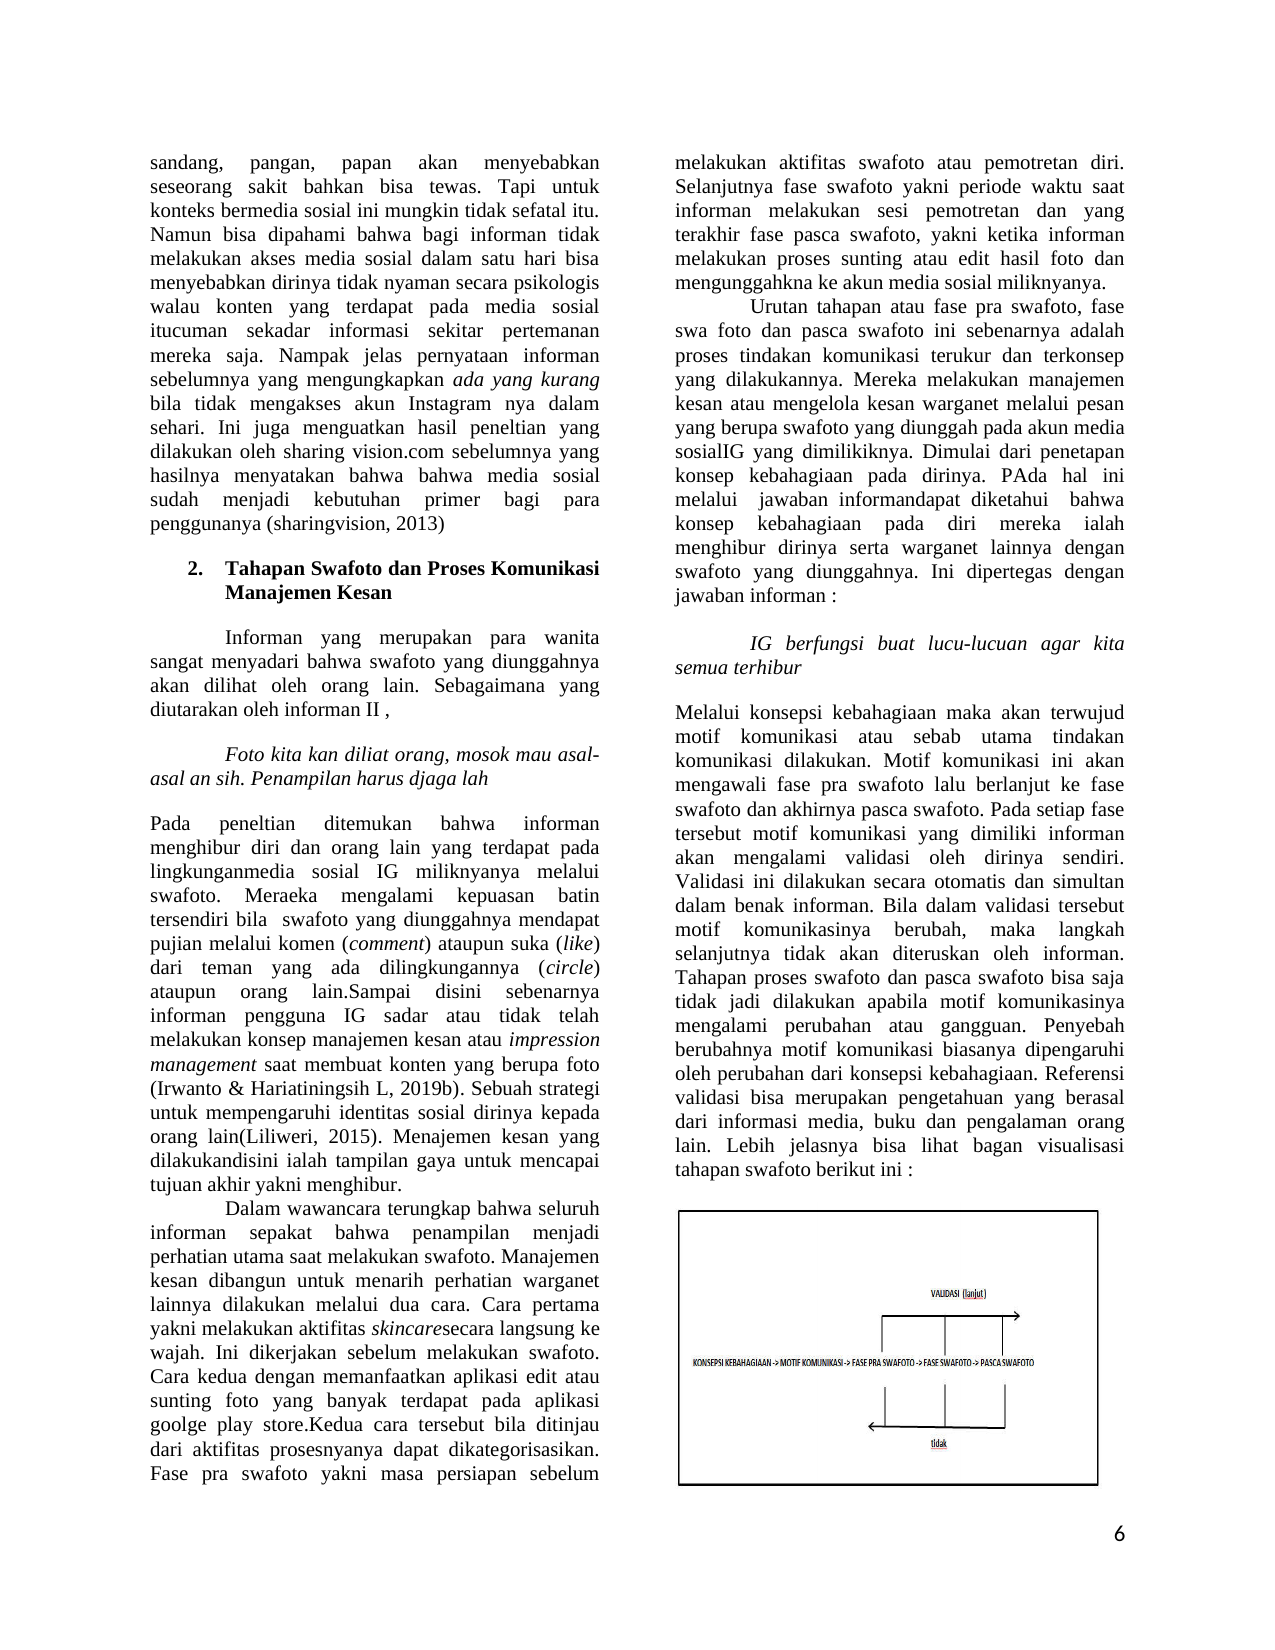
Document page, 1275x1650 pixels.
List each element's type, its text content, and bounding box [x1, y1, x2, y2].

list Urutan tahapan atau fase pra swafoto, fase swa foto dan pasca swafoto ini sebenarnya adalah proses tindakan komunikasi terukur dan terkonsep yang dilakukannya. Mereka melakukan manajemen kesan atau mengelola kesan warganet melalui pesan yang berupa swafoto yang diunggah pada akun media sosialIG yang dimilikiknya. Dimulai dari penetapan konsep kebahagiaan pada dirinya. PAda hal ini melalui jawaban informandapat diketahui bahwa konsep kebahagiaan pada diri mereka ialah menghibur dirinya serta warganet lainnya dengan swafoto yang diunggahnya. Ini dipertegas dengan jawaban informan : [675, 294, 1125, 607]
list Tahapan Swafoto dan Proses Komunikasi Manajemen Kesan [187, 556, 600, 604]
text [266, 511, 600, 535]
picture [675, 1202, 1104, 1493]
list Dalam wawancara terungkap bahwa seluruh informan sepakat bahwa penampilan menjadi perhatian utama saat melakukan swafoto. Manajemen kesan dibangun untuk menarih perhatian warganet lainnya dilakukan melalui dua cara. Cara pertama yakni melakukan aktifitas skincaresecara langsung ke wajah. Ini dikerjakan sebelum melakukan swafoto. Cara kedua dengan memanfaatkan aplikasi edit atau sunting foto yang banyak terdapat pada aplikasi goolge play store.Kedua cara tersebut bila ditinjau dari aktifitas prosesnyanya dapat dikategorisasikan. Fase pra swafoto yakni masa persiapan sebelum melakukan aktifitas swafoto atau pemotretan diri. Selanjutnya fase swafoto yakni periode waktu saat informan melakukan sesi pemotretan dan yang terakhir fase pasca swafoto, yakni ketika informan melakukan proses sunting atau edit hasil foto dan mengunggahkna ke akun media sosial miliknyanya. [150, 1196, 600, 1484]
list Dalam wawancara terungkap bahwa seluruh informan sepakat bahwa penampilan menjadi perhatian utama saat melakukan swafoto. Manajemen kesan dibangun untuk menarih perhatian warganet lainnya dilakukan melalui dua cara. Cara pertama yakni melakukan aktifitas skincaresecara langsung ke wajah. Ini dikerjakan sebelum melakukan swafoto. Cara kedua dengan memanfaatkan aplikasi edit atau sunting foto yang banyak terdapat pada aplikasi goolge play store.Kedua cara tersebut bila ditinjau dari aktifitas prosesnyanya dapat dikategorisasikan. Fase pra swafoto yakni masa persiapan sebelum melakukan aktifitas swafoto atau pemotretan diri. Selanjutnya fase swafoto yakni periode waktu saat informan melakukan sesi pemotretan dan yang terakhir fase pasca swafoto, yakni ketika informan melakukan proses sunting atau edit hasil foto dan mengunggahkna ke akun media sosial miliknyanya. [675, 150, 1125, 294]
text Informan yang merupakan para wanita sangat menyadari bahwa swafoto yang diunggahnya akan dilihat oleh orang lain. Sebagaimana yang diutarakan oleh informan II , [150, 625, 600, 721]
text Foto kita kan diliat orang, mosok mau asal-asal an sih. Penampilan harus djaga lah [150, 742, 600, 790]
list Pada peneltian ditemukan bahwa informan menghibur diri dan orang lain yang terdapat pada lingkunganmedia sosial IG miliknyanya melalui swafoto. Meraeka mengalami kepuasan batin tersendiri bila swafoto yang diunggahnya mendapat pujian melalui komen (comment) ataupun suka (like) dari teman yang ada dilingkungannya (circle) ataupun orang lain.Sampai disini sebenarnya informan pengguna IG sadar atau tidak telah melakukan konsep manajemen kesan atau impression management saat membuat konten yang berupa foto (Irwanto & Hariatiningsih L, 2019b). Sebuah strategi untuk mempengaruhi identitas sosial dirinya kepada orang lain(Liliweri, 2015). Menajemen kesan yang dilakukandisini ialah tampilan gaya untuk mencapai tujuan akhir yakni menghibur. [150, 811, 600, 1196]
list IG berfungsi buat lucu-lucuan agar kita semua terhibur [675, 631, 1125, 679]
text Melalui konsepsi kebahagiaan maka akan terwujud motif komunikasi atau sebab utama tindakan komunikasi dilakukan. Motif komunikasi ini akan mengawali fase pra swafoto lalu berlanjut ke fase swafoto dan akhirnya pasca swafoto. Pada setiap fase tersebut motif komunikasi yang dimiliki informan akan mengalami validasi oleh dirinya sendiri. Validasi ini dilakukan secara otomatis dan simultan dalam benak informan. Bila dalam validasi tersebut motif komunikasinya berubah, maka langkah selanjutnya tidak akan diteruskan oleh informan. Tahapan proses swafoto dan pasca swafoto bisa saja tidak jadi dilakukan apabila motif komunikasinya mengalami perubahan atau gangguan. Penyebah berubahnya motif komunikasi biasanya dipengaruhi oleh perubahan dari konsepsi kebahagiaan. Referensi validasi bisa merupakan pengetahuan yang berasal dari informasi media, buku dan pengalaman orang lain. Lebih jelasnya bisa lihat bagan visualisasi tahapan swafoto berikut ini : [675, 700, 1125, 1181]
